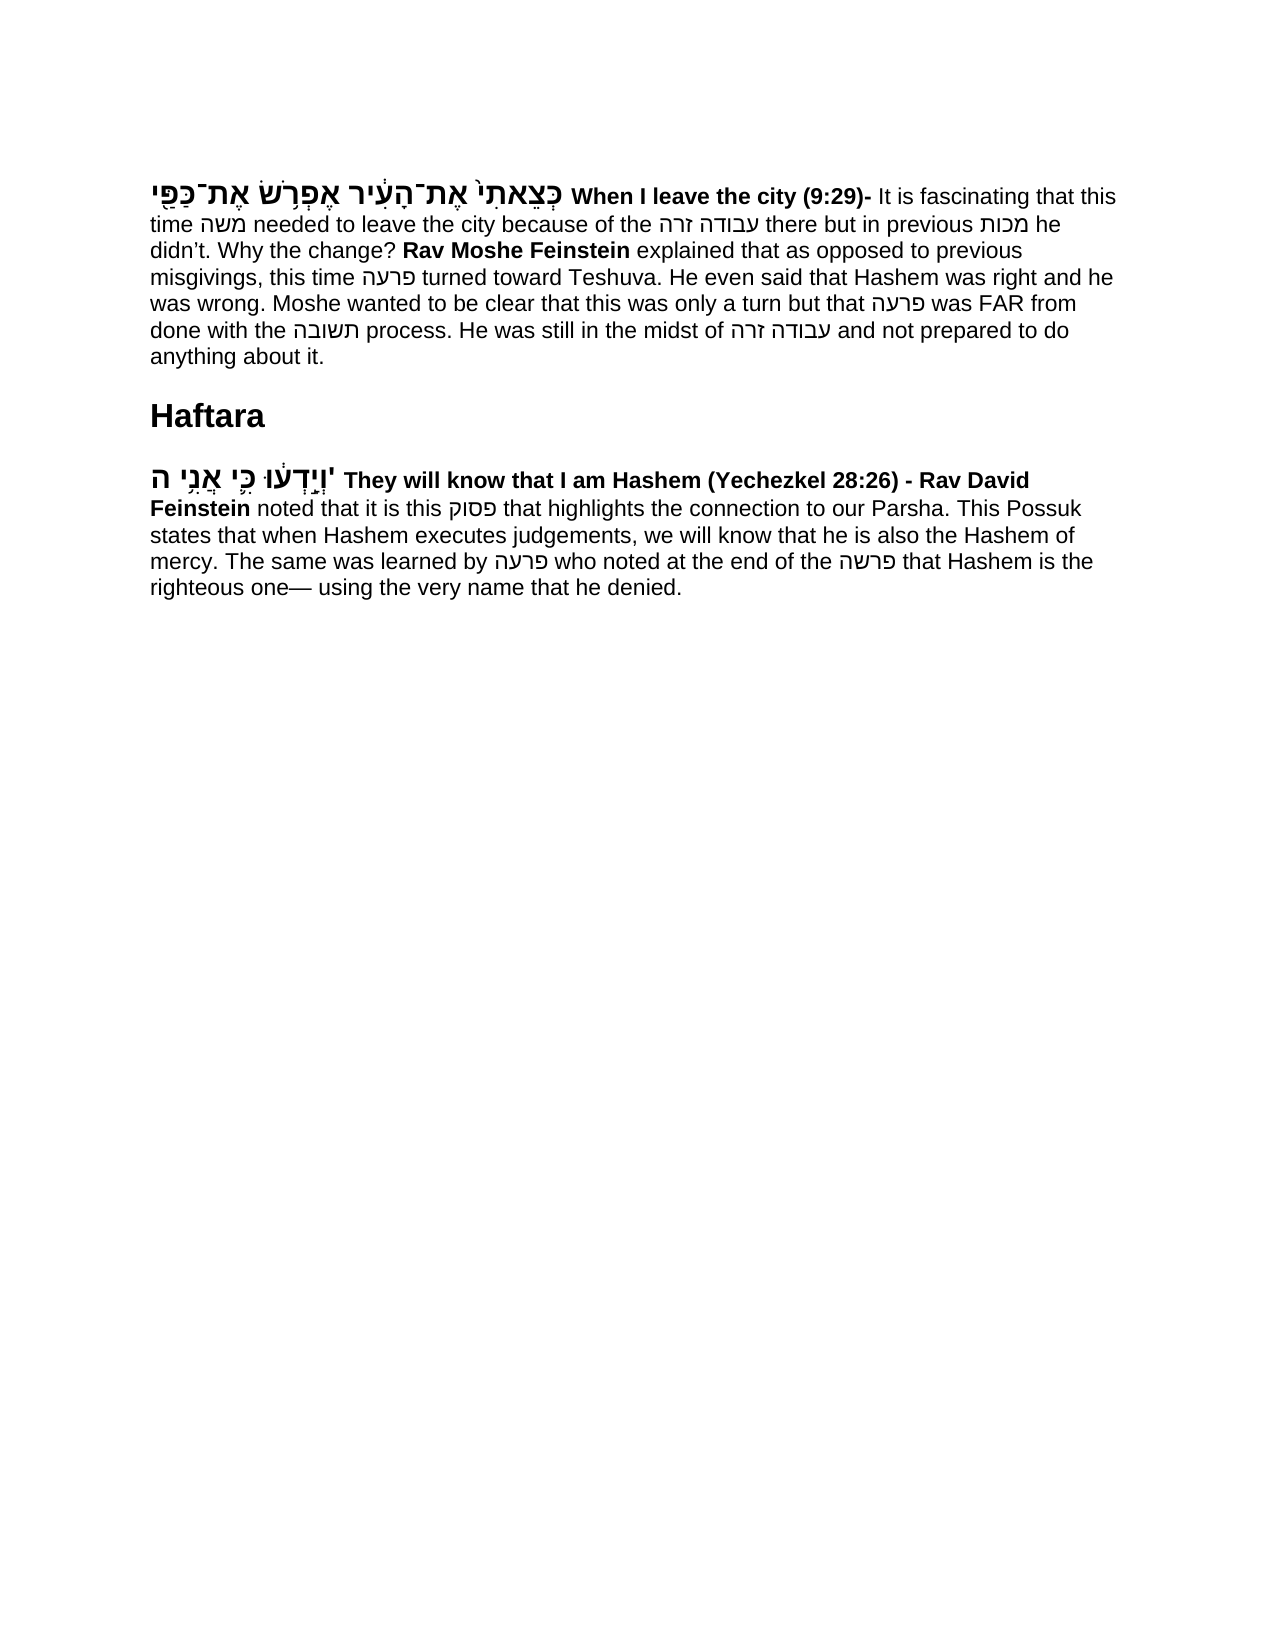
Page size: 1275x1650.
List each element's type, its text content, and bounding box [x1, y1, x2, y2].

text כְּצֵאתִי֙ אֶת־הָעִ֔יר אֶפְרֹ֥שׂ אֶת־כַּפַּ֖י When I leave the city (9:29)- It is fascinating that this time משה needed to leave the city because of the עבודה זרה there but in previous מכות he didn’t. Why the change? Rav Moshe Feinstein explained that as opposed to previous misgivings, this time פרעה turned toward Teshuva. He even said that Hashem was right and he was wrong. Moshe wanted to be clear that this was only a turn but that פרעה was FAR from done with the תשובה process. He was still in the midst of עבודה זרה and not prepared to do anything about it. [150, 176, 1125, 369]
text וְיָ֣דְע֔וּ כִּ֛י אֲנִ֥י ה' They will know that I am Hashem (Yechezkel 28:26) - Rav David Feinstein noted that it is this פסוק that highlights the connection to our Parsha. This Possuk states that when Hashem executes judgements, we will know that he is also the Hashem of mercy. The same was learned by פרעה who noted at the end of the פרשה that Hashem is the righteous one— using the very name that he denied. [150, 460, 1125, 601]
text Haftara [150, 396, 1125, 434]
